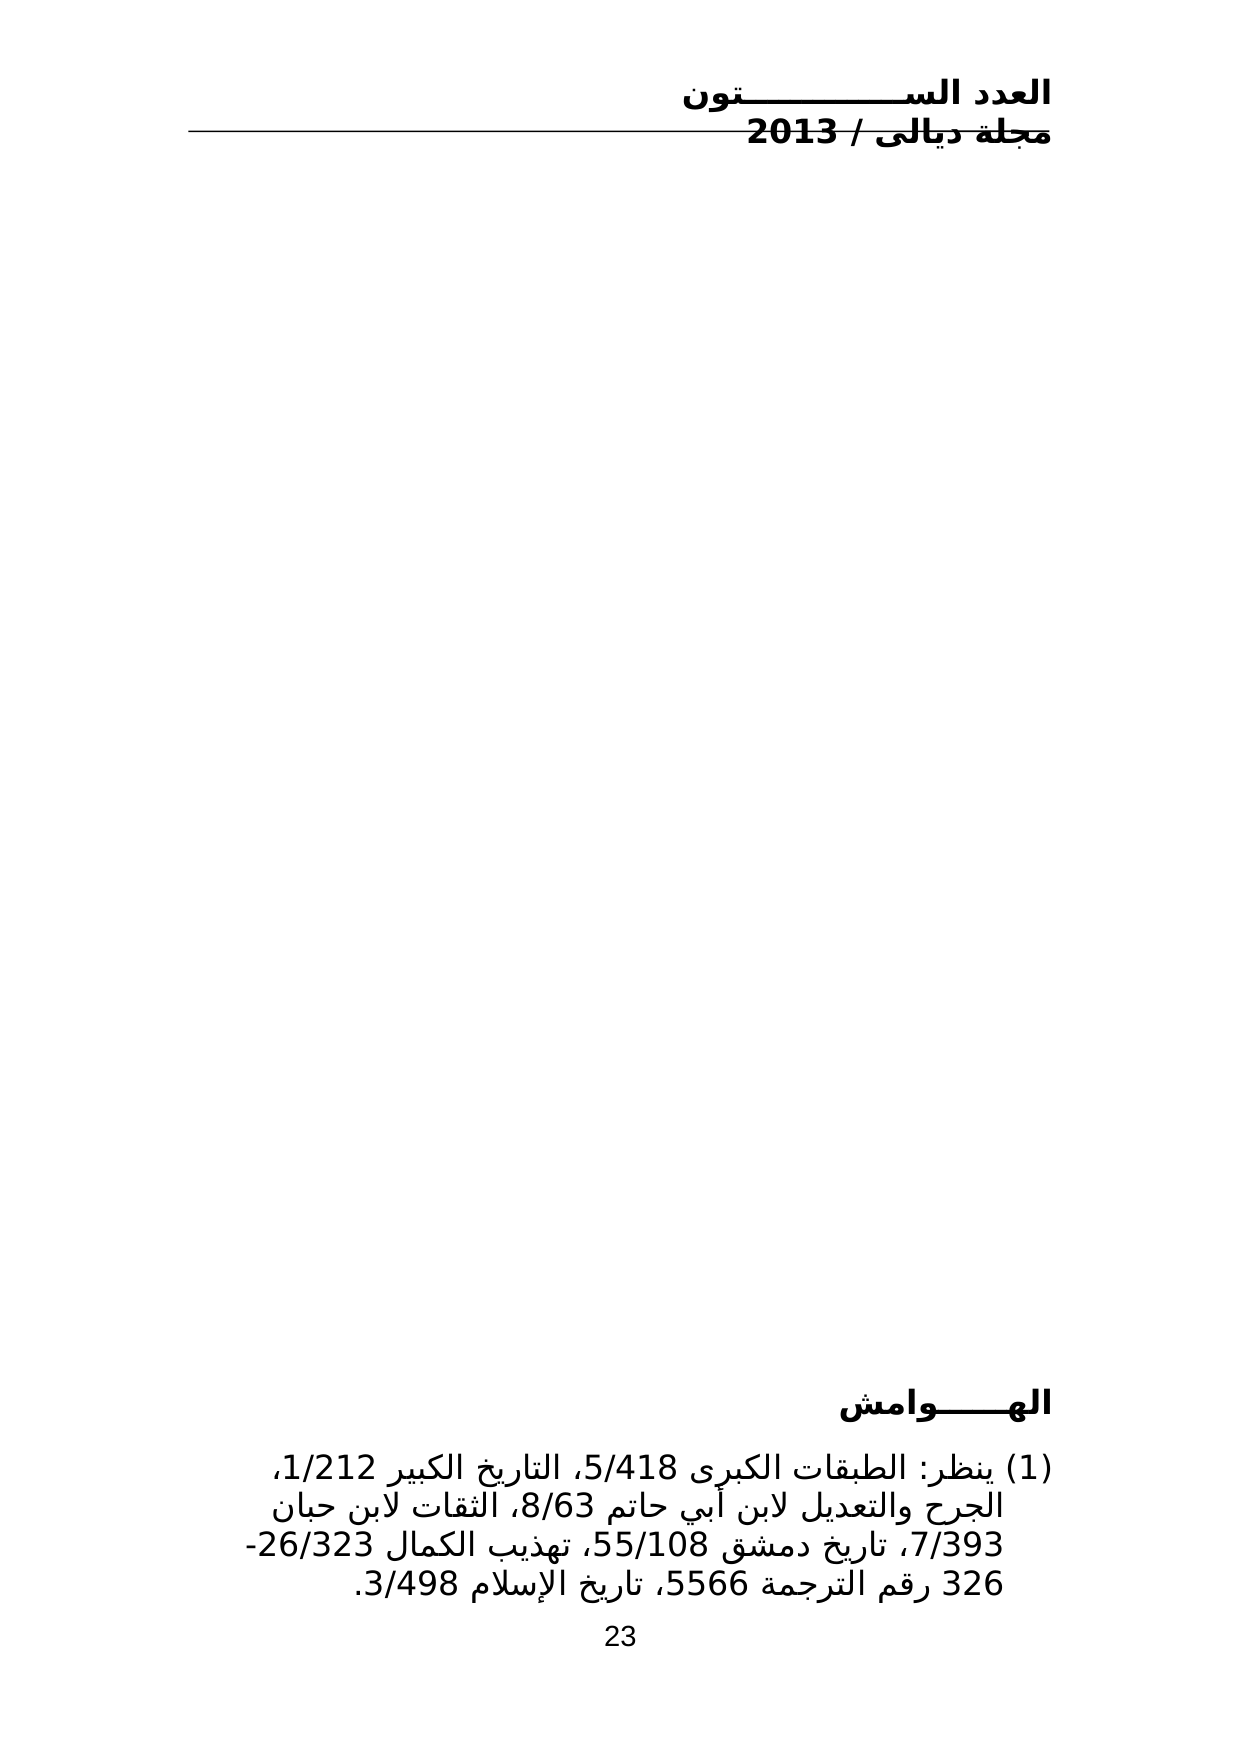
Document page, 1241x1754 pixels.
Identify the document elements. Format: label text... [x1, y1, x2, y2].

text الهــــــوامش [187, 1383, 1053, 1422]
text (1) ينظر: الطبقات الكبرى 5/418، التاريخ الكبير 1/212، الجرح والتعديل لابن أبي حاتم 8/63، الثقات لابن حبان 7/393، تاريخ دمشق 55/108، تهذيب الكمال 26/323-326 رقم الترجمة 5566، تاريخ الإسلام 3/498. [187, 1448, 1053, 1603]
